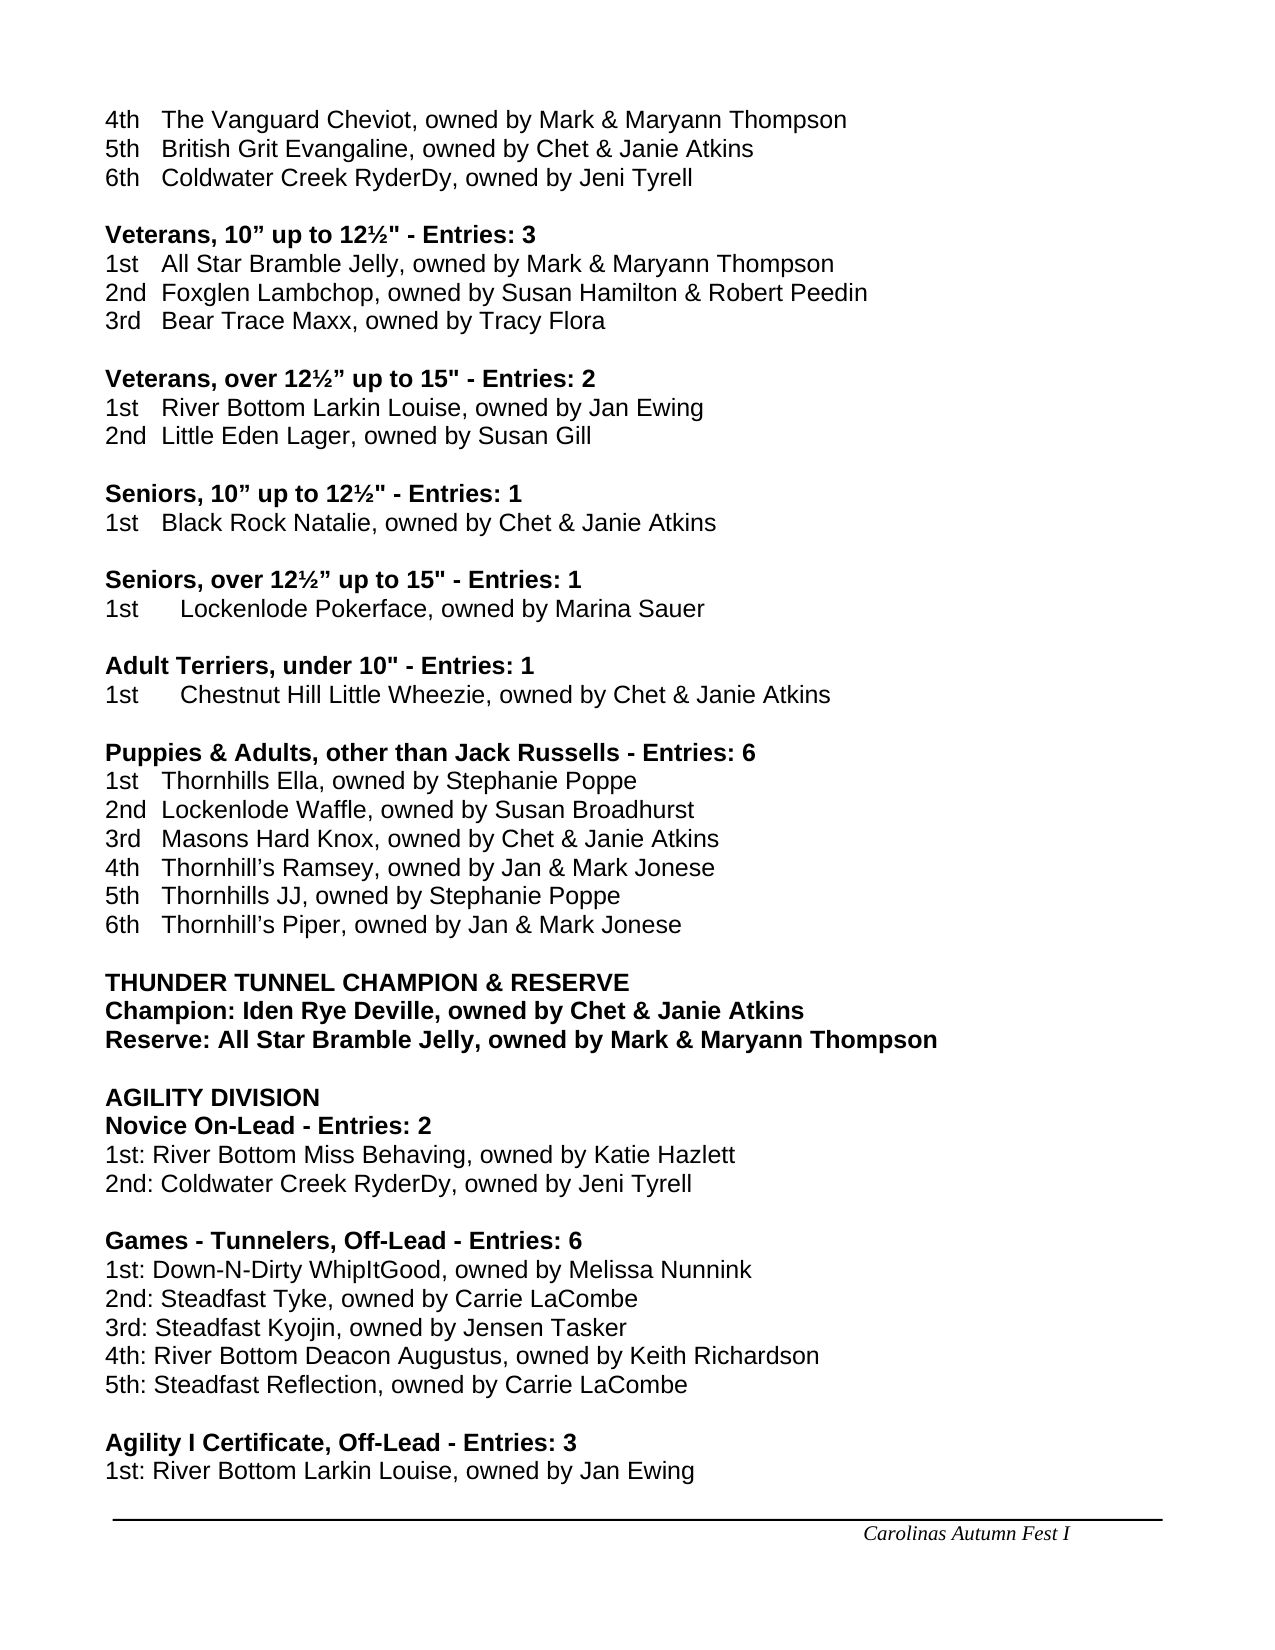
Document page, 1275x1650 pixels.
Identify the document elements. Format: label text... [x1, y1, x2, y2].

text 2nd: Coldwater Creek RyderDy, owned by Jeni Tyrell [105, 1169, 1170, 1197]
text AGILITY DIVISION [105, 1082, 1170, 1111]
text 3rd Bear Trace Maxx, owned by Tracy Flora [105, 306, 1170, 335]
text 4th The Vanguard Cheviot, owned by Mark & Maryann Thompson [105, 105, 1170, 134]
text Veterans, over 12½” up to 15" - Entries: 2 1st River Bottom Larkin Louise, owned by Jan Ewing [105, 364, 1170, 421]
text Puppies & Adults, other than Jack Russells - Entries: 6 [105, 737, 1170, 766]
text Games - Tunnelers, Off-Lead - Entries: 6 1st: Down-N-Dirty WhipItGood, owned by Melissa Nunnink [105, 1226, 1170, 1284]
text 2nd Lockenlode Waffle, owned by Susan Broadhurst [105, 795, 1170, 824]
text 5th Thornhills JJ, owned by Stephanie Poppe [105, 881, 1170, 910]
text 4th Thornhill’s Ramsey, owned by Jan & Mark Jonese [105, 852, 1170, 881]
text 2nd Foxglen Lambchop, owned by Susan Hamilton & Robert Peedin [105, 277, 1170, 306]
text 5th British Grit Evangaline, owned by Chet & Janie Atkins [105, 134, 1170, 162]
text Seniors, over 12½” up to 15" - Entries: 1 1st Lockenlode Pokerface, owned by Marina Sauer [105, 565, 1170, 622]
text 2nd Little Eden Lager, owned by Susan Gill [105, 421, 1170, 450]
text 1st Thornhills Ella, owned by Stephanie Poppe [105, 766, 1170, 795]
text Novice On-Lead - Entries: 2 1st: River Bottom Miss Behaving, owned by Katie Hazlett [105, 1111, 1170, 1169]
text 1st Chestnut Hill Little Wheezie, owned by Chet & Janie Atkins [105, 680, 1170, 709]
text Agility I Certificate, Off-Lead - Entries: 3 1st: River Bottom Larkin Louise, owned by Jan Ewing [105, 1427, 1170, 1485]
text Adult Terriers, under 10" - Entries: 1 [105, 651, 1170, 680]
text Seniors, 10” up to 12½" - Entries: 1 1st Black Rock Natalie, owned by Chet & Janie Atkins [105, 479, 1170, 536]
text 5th: Steadfast Reflection, owned by Carrie LaCombe [105, 1370, 1170, 1399]
text 6th Coldwater Creek RyderDy, owned by Jeni Tyrell [105, 162, 1170, 191]
text 2nd: Steadfast Tyke, owned by Carrie LaCombe [105, 1284, 1170, 1312]
text 3rd: Steadfast Kyojin, owned by Jensen Tasker [105, 1312, 1170, 1341]
text 4th: River Bottom Deacon Augustus, owned by Keith Richardson [105, 1341, 1170, 1370]
text Reserve: All Star Bramble Jelly, owned by Mark & Maryann Thompson [105, 1025, 1170, 1054]
text THUNDER TUNNEL CHAMPION & RESERVE Champion: Iden Rye Deville, owned by Chet & Janie Atkins [105, 967, 1170, 1025]
text 3rd Masons Hard Knox, owned by Chet & Janie Atkins [105, 824, 1170, 852]
text Veterans, 10” up to 12½" - Entries: 3 1st All Star Bramble Jelly, owned by Mark & Maryann Thompson [105, 220, 1170, 277]
text 6th Thornhill’s Piper, owned by Jan & Mark Jonese [105, 910, 1170, 939]
